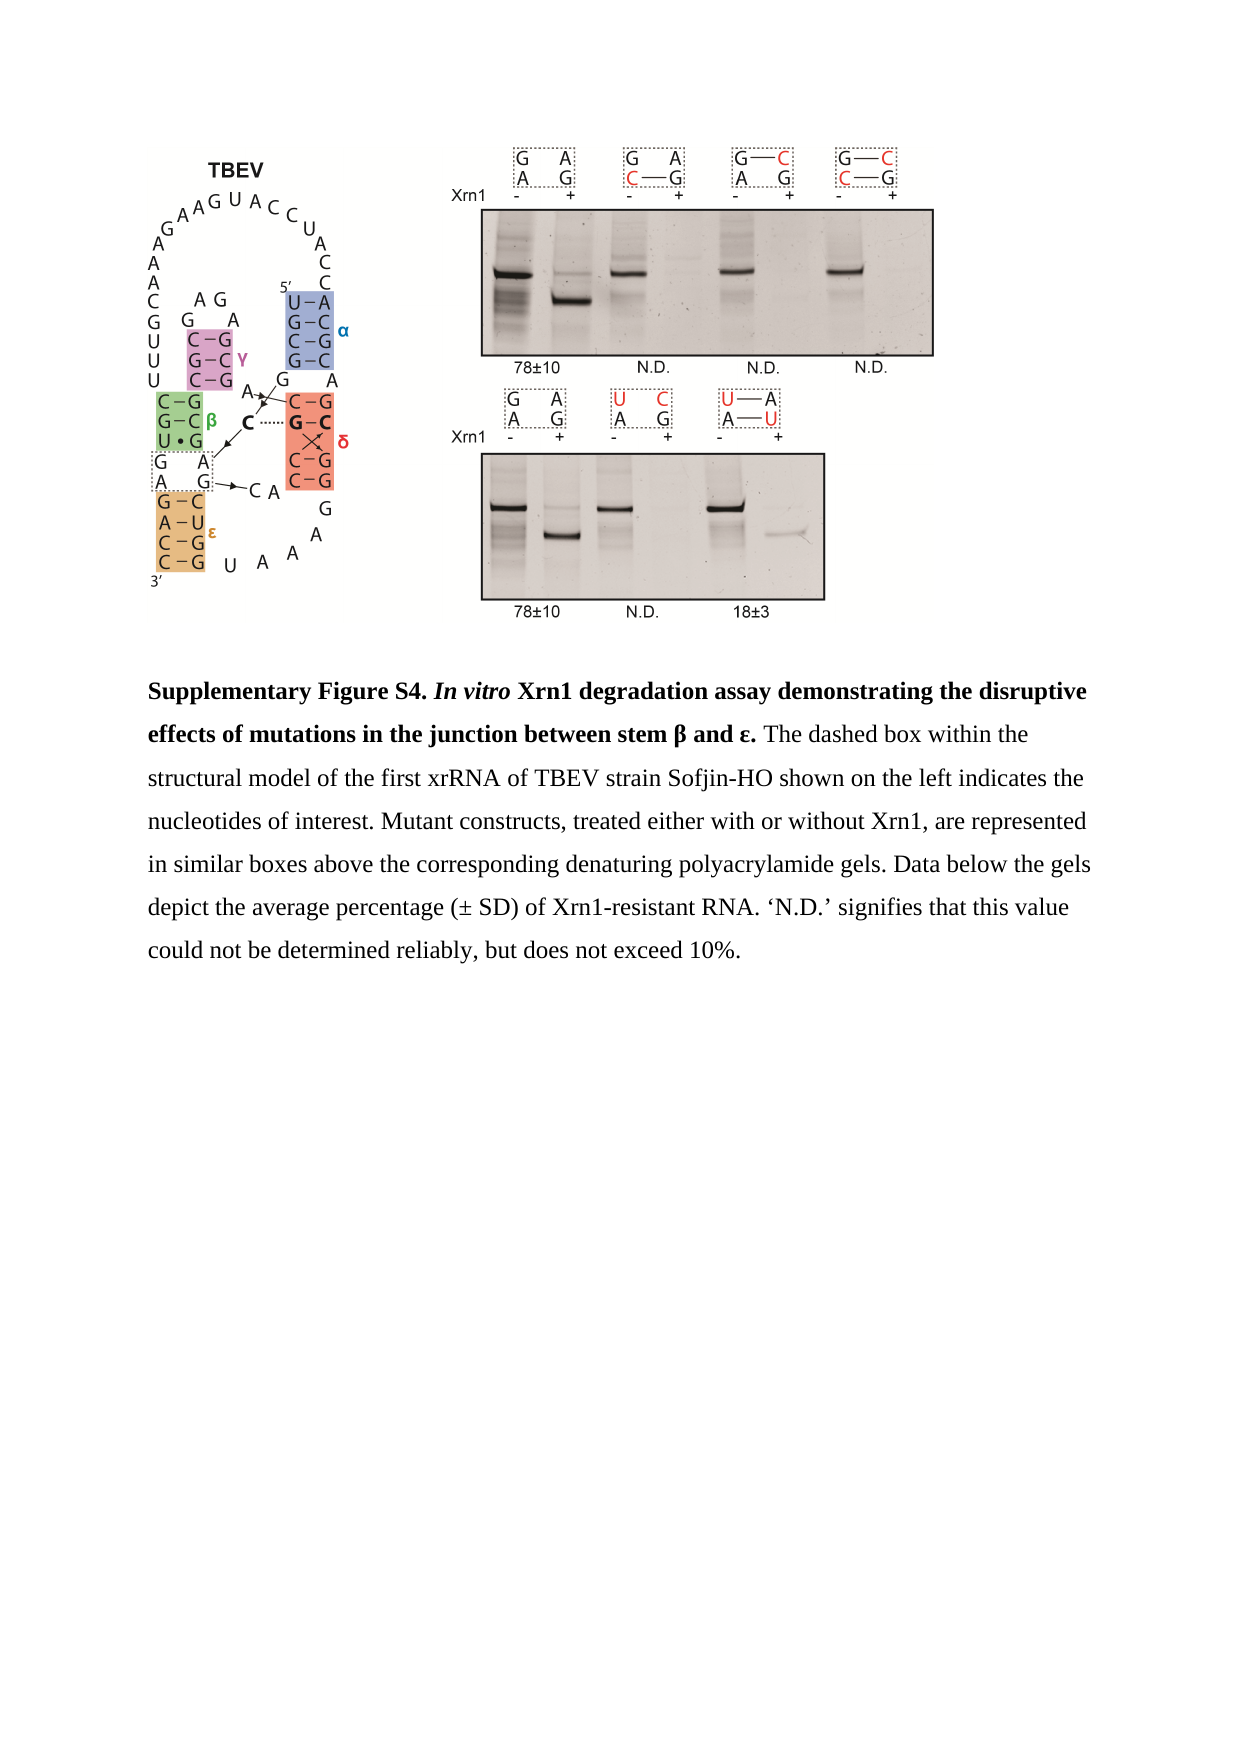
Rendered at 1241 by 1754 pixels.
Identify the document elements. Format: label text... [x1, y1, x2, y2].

text Supplementary Figure S4. In vitro Xrn1 degradation assay demonstrating the disruptive effects of mutations in the junction between stem β and ε. The dashed box within the structural model of the first xrRNA of TBEV strain Sofjin-HO shown on the left indicates the nucleotides of interest. Mutant constructs, treated either with or without Xrn1, are represented in similar boxes above the corresponding denaturing polyacrylamide gels. Data below the gels depict the average percentage (± SD) of Xrn1-resistant RNA. ‘N.D.’ signifies that this value could not be determined reliably, but does not exceed 10%. [148, 676, 1093, 964]
picture [147, 147, 934, 623]
